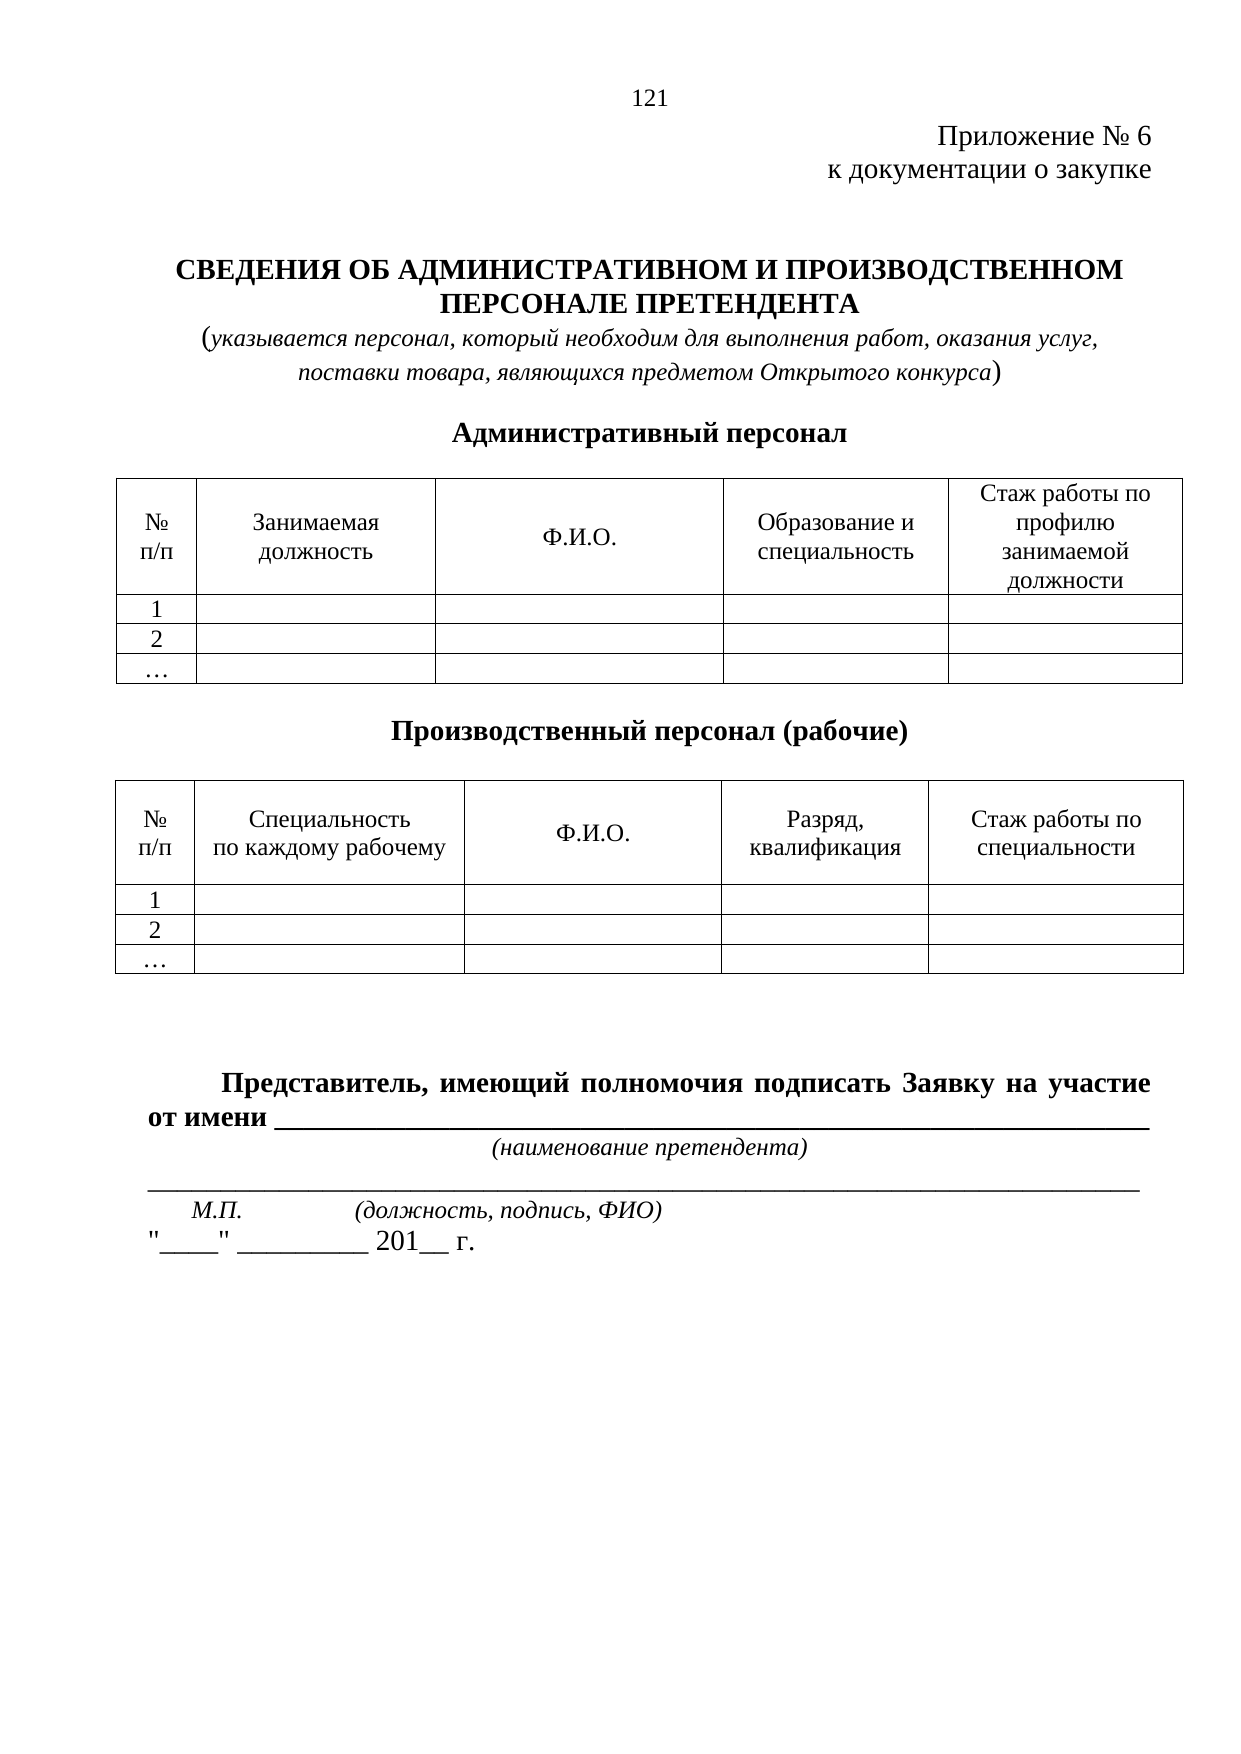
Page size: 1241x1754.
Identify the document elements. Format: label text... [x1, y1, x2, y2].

subtitle к документации о закупке [148, 152, 1152, 185]
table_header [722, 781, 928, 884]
text "____" _________ 201__ г. [148, 1223, 1152, 1257]
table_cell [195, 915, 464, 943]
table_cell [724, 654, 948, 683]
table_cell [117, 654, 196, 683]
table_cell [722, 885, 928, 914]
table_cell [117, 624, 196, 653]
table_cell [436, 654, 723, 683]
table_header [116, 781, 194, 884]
text Административный персонал [148, 415, 1152, 449]
subtitle Приложение № 6 [148, 118, 1152, 152]
text (указывается персонал, который необходим для выполнения работ, оказания услуг, поставки товара, являющихся предметом Открытого конкурса) [148, 319, 1152, 386]
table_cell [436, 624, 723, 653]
text СВЕДЕНИЯ ОБ АДМИНИСТРАТИВНОМ И ПРОИЗВОДСТВЕННОМ ПЕРСОНАЛЕ ПРЕТЕНДЕНТА [148, 252, 1152, 319]
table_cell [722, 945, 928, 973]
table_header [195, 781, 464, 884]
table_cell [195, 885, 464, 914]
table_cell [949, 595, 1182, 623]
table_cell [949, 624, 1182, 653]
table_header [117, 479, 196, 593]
text (наименование претендента) [148, 1132, 1152, 1161]
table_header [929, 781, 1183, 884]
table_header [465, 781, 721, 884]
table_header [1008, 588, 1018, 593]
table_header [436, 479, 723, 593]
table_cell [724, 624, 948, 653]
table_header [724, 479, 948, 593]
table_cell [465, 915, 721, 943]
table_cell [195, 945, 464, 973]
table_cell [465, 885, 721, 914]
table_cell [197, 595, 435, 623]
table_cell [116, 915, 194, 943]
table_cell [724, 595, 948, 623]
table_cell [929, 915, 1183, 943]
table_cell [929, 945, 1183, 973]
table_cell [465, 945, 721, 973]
text ____________________________________________________________________ [148, 1161, 1152, 1195]
text Представитель, имеющий полномочия подписать Заявку на участие от имени ____________________________________________________________ [148, 1065, 1152, 1132]
text Производственный персонал (рабочие) [148, 713, 1152, 746]
text М.П. (должность, подпись, ФИО) [148, 1195, 1152, 1223]
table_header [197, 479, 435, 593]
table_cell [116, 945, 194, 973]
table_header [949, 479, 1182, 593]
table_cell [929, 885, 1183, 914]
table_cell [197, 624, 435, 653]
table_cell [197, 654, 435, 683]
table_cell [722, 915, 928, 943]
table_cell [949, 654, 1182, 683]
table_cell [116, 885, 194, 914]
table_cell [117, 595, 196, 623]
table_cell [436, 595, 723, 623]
